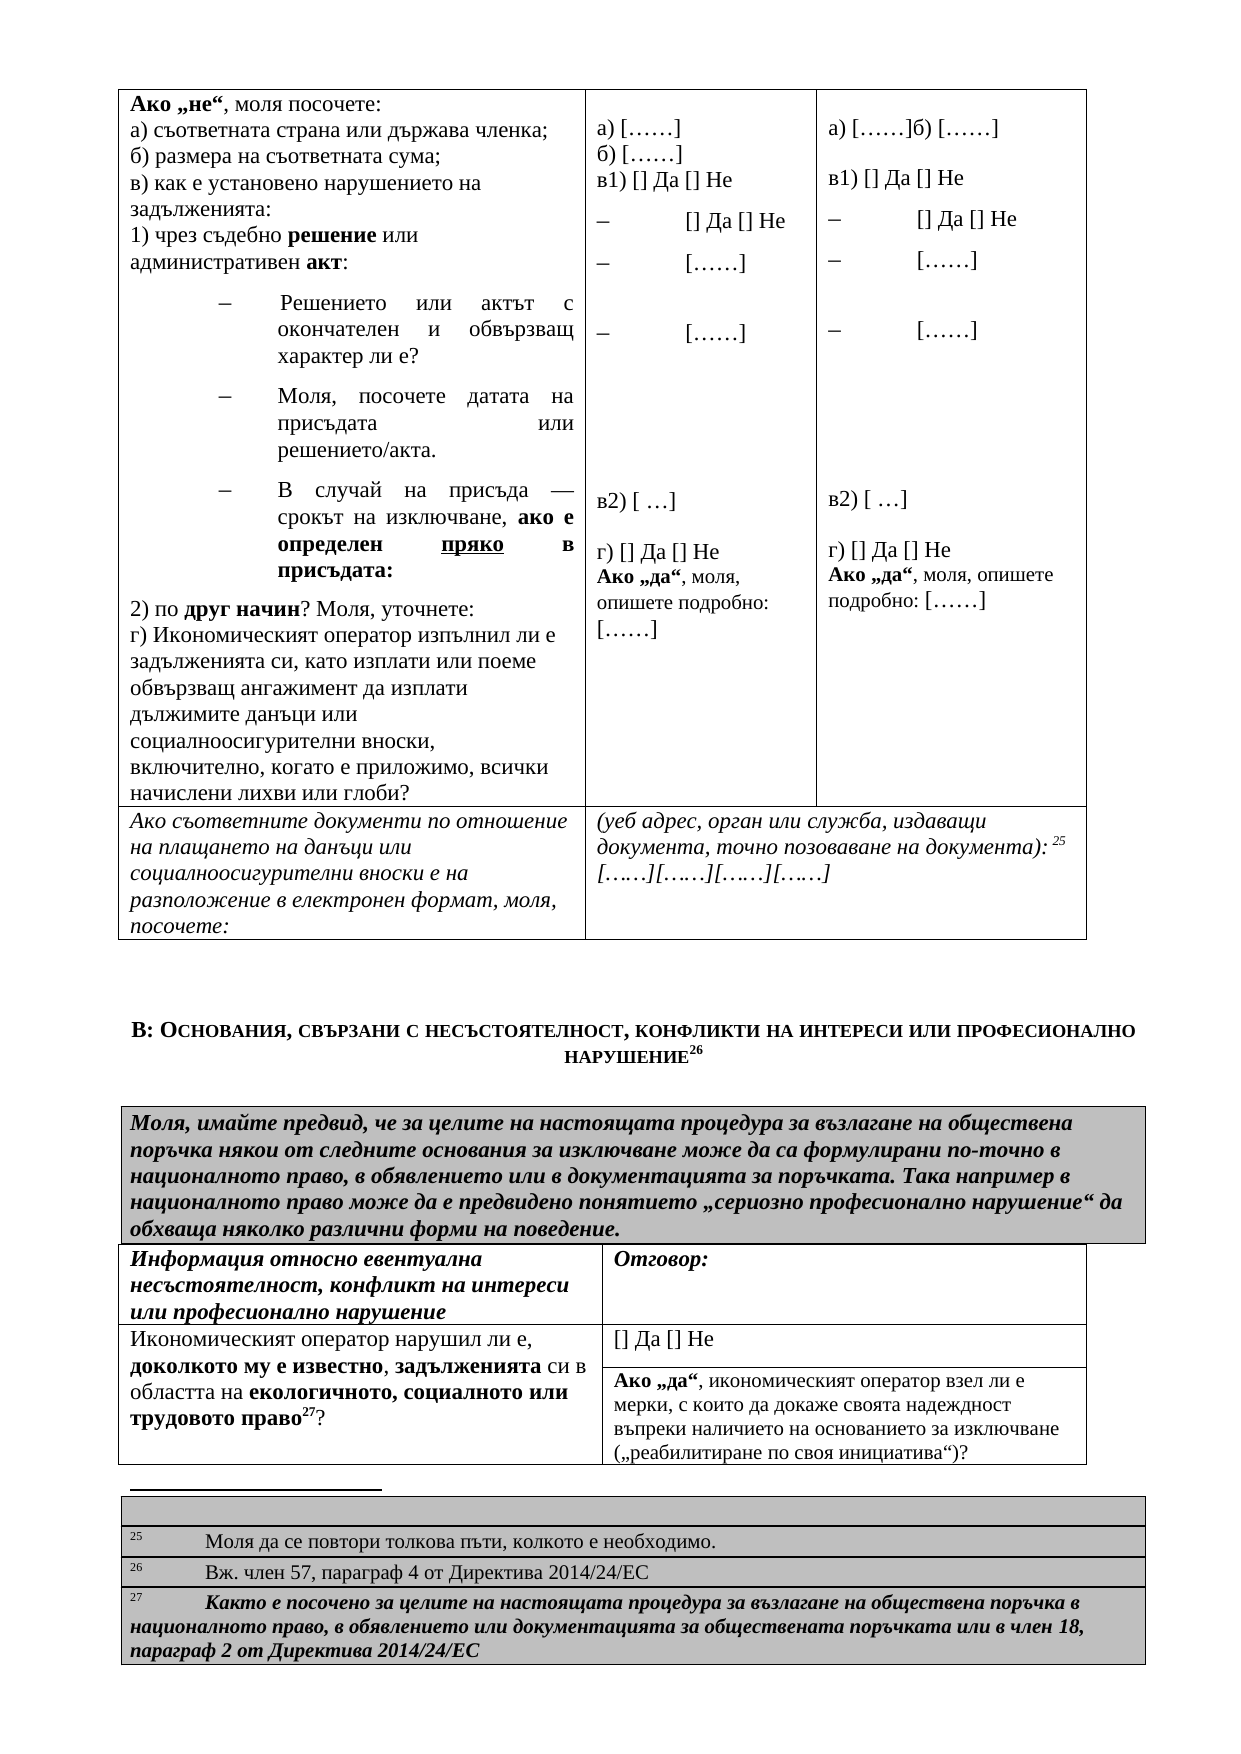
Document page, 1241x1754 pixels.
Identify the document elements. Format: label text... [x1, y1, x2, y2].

table_cell a) [……]б) [……] в1) [] Да [] Не [] Да [] Не [……] [……] в2) [ …] г) [] Да [] Не Ако „да“, моля, опишете подробно: [……] [817, 90, 1086, 806]
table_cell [119, 90, 585, 806]
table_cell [603, 1368, 1086, 1464]
text Моля, имайте предвид, че за целите на настоящата процедура за възлагане на обществена поръчка някои от следните основания за изключване може да са формулирани по-точно в националното право, в обявлението или в документацията за поръчката. Така например в националното право може да е предвидено понятието „сериозно професионално нарушение“ да обхваща няколко различни форми на поведение. [122, 1107, 1145, 1243]
table_header Отговор: [603, 1245, 1086, 1324]
table_cell (уеб адрес, орган или служба, издаващи документа, точно позоваване на документа): [……][……][……][……] [586, 807, 1086, 938]
table_cell Икономическият оператор нарушил ли е, доколкото му е известно, задълженията си в областта на екологичното, социалното или трудовото право? [119, 1325, 602, 1464]
table_cell Ако съответните документи по отношение на плащането на данъци или социалноосигурителни вноски е на разположение в електронен формат, моля, посочете: [119, 807, 585, 938]
table_header Информация относно евентуална несъстоятелност, конфликт на интереси или професионално нарушение [119, 1245, 602, 1324]
table_cell [] Да [] Не [603, 1325, 1086, 1367]
table_cell a) [……] б) [……] в1) [] Да [] Не [] Да [] Не [……] [……] в2) [ …] г) [] Да [] Не Ако „да“, моля, опишете подробно: [……] [586, 90, 816, 806]
title В: Основания, свързани с несъстоятелност, конфликти на интереси или професионално нарушение [130, 1016, 1137, 1069]
